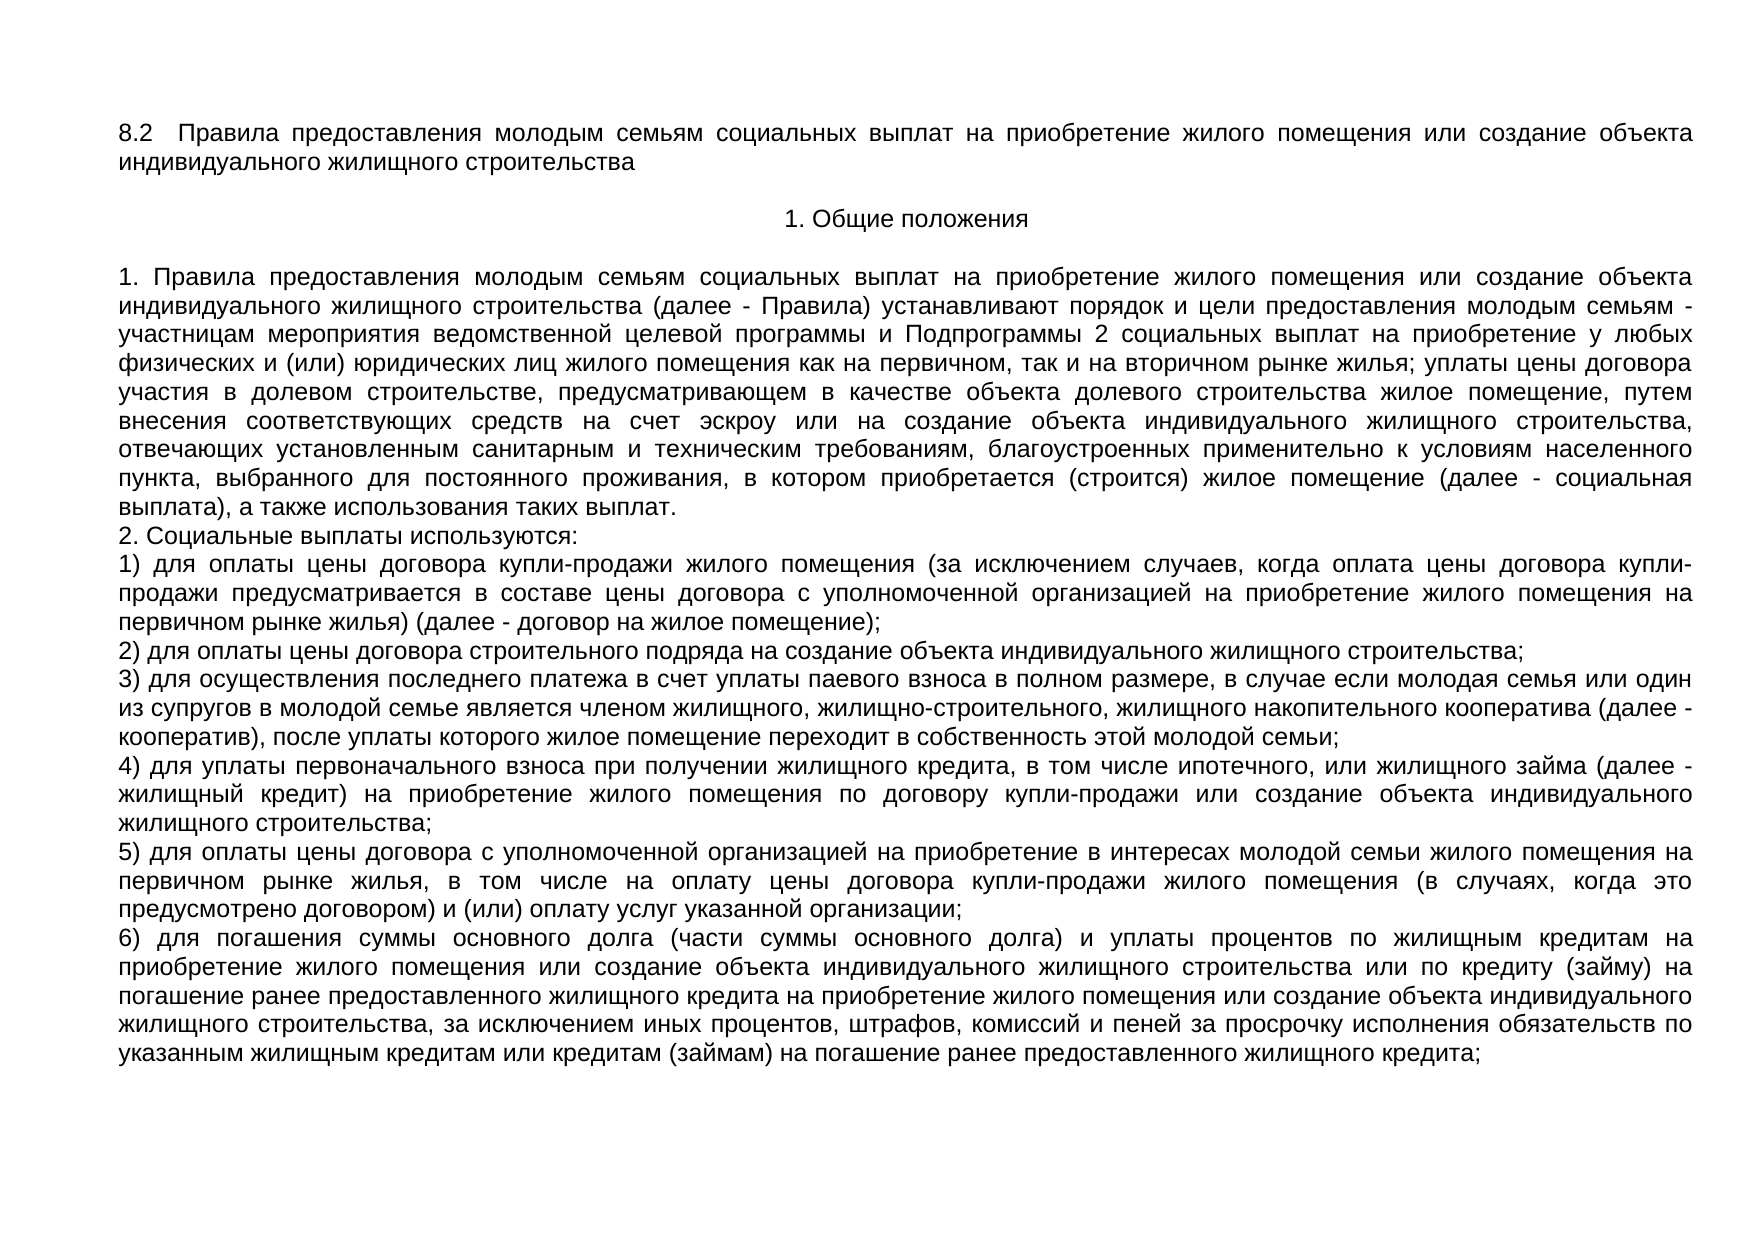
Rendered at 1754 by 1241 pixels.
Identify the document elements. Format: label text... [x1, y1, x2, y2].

text 2. Социальные выплаты используются: [118, 521, 1695, 549]
text 4) для уплаты первоначального взноса при получении жилищного кредита, в том числе ипотечного, или жилищного займа (далее - жилищный кредит) на приобретение жилого помещения по договору купли-продажи или создание объекта индивидуального жилищного строительства; [118, 751, 1695, 837]
text 1) для оплаты цены договора купли-продажи жилого помещения (за исключением случаев, когда оплата цены договора купли-продажи предусматривается в составе цены договора с уполномоченной организацией на приобретение жилого помещения на первичном рынке жилья) (далее - договор на жилое помещение); [118, 549, 1695, 636]
text 5) для оплаты цены договора с уполномоченной организацией на приобретение в интересах молодой семьи жилого помещения на первичном рынке жилья, в том числе на оплату цены договора купли-продажи жилого помещения (в случаях, когда это предусмотрено договором) и (или) оплату услуг указанной организации; [118, 837, 1695, 923]
text 1. Общие положения [118, 204, 1695, 233]
text 1. Правила предоставления молодым семьям социальных выплат на приобретение жилого помещения или создание объекта индивидуального жилищного строительства (далее - Правила) устанавливают порядок и цели предоставления молодым семьям - участницам мероприятия ведомственной целевой программы и Подпрограммы 2 социальных выплат на приобретение у любых физических и (или) юридических лиц жилого помещения как на первичном, так и на вторичном рынке жилья; уплаты цены договора участия в долевом строительстве, предусматривающем в качестве объекта долевого строительства жилое помещение, путем внесения соответствующих средств на счет эскроу или на создание объекта индивидуального жилищного строительства, отвечающих установленным санитарным и техническим требованиям, благоустроенных применительно к условиям населенного пункта, выбранного для постоянного проживания, в котором приобретается (строится) жилое помещение (далее - социальная выплата), а также использования таких выплат. [118, 262, 1695, 521]
text 8.2 Правила предоставления молодым семьям социальных выплат на приобретение жилого помещения или создание объекта индивидуального жилищного строительства [118, 118, 1695, 176]
text 3) для осуществления последнего платежа в счет уплаты паевого взноса в полном размере, в случае если молодая семья или один из супругов в молодой семье является членом жилищного, жилищно-строительного, жилищного накопительного кооператива (далее - кооператив), после уплаты которого жилое помещение переходит в собственность этой молодой семьи; [118, 664, 1695, 751]
text 6) для погашения суммы основного долга (части суммы основного долга) и уплаты процентов по жилищным кредитам на приобретение жилого помещения или создание объекта индивидуального жилищного строительства или по кредиту (займу) на погашение ранее предоставленного жилищного кредита на приобретение жилого помещения или создание объекта индивидуального жилищного строительства, за исключением иных процентов, штрафов, комиссий и пеней за просрочку исполнения обязательств по указанным жилищным кредитам или кредитам (займам) на погашение ранее предоставленного жилищного кредита; [118, 923, 1695, 1067]
text 2) для оплаты цены договора строительного подряда на создание объекта индивидуального жилищного строительства; [118, 636, 1695, 664]
